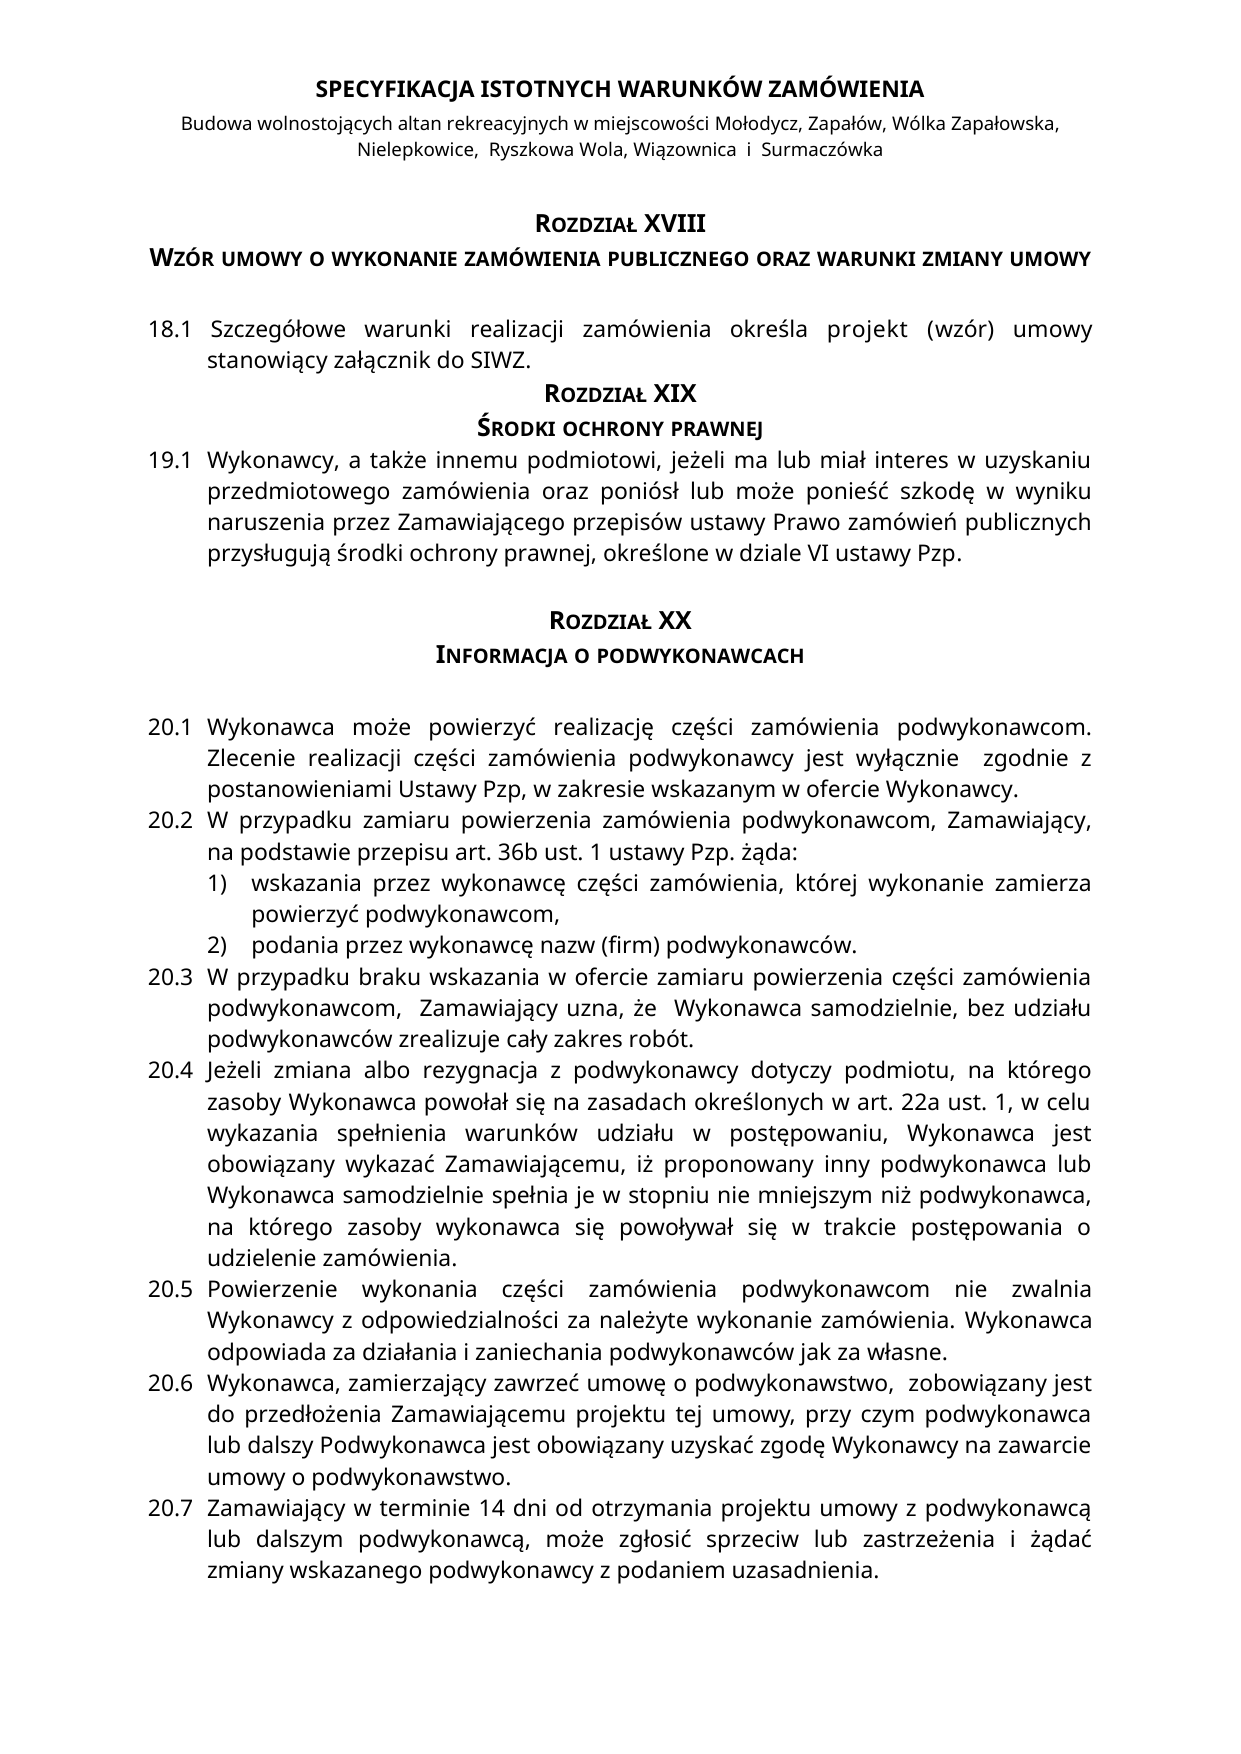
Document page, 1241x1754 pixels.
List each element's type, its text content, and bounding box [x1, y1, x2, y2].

list W przypadku zamiaru powierzenia zamówienia podwykonawcom, Zamawiający, na podstawie przepisu art. 36b ust. 1 ustawy Pzp. żąda: [148, 804, 1092, 867]
list Jeżeli zmiana albo rezygnacja z podwykonawcy dotyczy podmiotu, na którego zasoby Wykonawca powołał się na zasadach określonych w art. 22a ust. 1, w celu wykazania spełnienia warunków udziału w postępowaniu, Wykonawca jest obowiązany wykazać Zamawiającemu, iż proponowany inny podwykonawca lub Wykonawca samodzielnie spełnia je w stopniu nie mniejszym niż podwykonawca, na którego zasoby wykonawca się powoływał się w trakcie postępowania o udzielenie zamówienia. [148, 1054, 1092, 1273]
text 20.3 W przypadku braku wskazania w ofercie zamiaru powierzenia części zamówienia podwykonawcom, Zamawiający uzna, że Wykonawca samodzielnie, bez udziału podwykonawców zrealizuje cały zakres robót. [148, 961, 1092, 1054]
list wskazania przez wykonawcę części zamówienia, której wykonanie zamierza powierzyć podwykonawcom, [207, 867, 1092, 929]
list Zamawiający w terminie 14 dni od otrzymania projektu umowy z podwykonawcą lub dalszym podwykonawcą, może zgłosić sprzeciw lub zastrzeżenia i żądać zmiany wskazanego podwykonawcy z podaniem uzasadnienia. [148, 1492, 1092, 1586]
text Rozdział XX Informacja o podwykonawcach [148, 603, 1092, 671]
text 18.1 Szczegółowe warunki realizacji zamówienia określa projekt (wzór) umowy stanowiący załącznik do SIWZ. [148, 313, 1092, 376]
text Rozdział XVIII Wzór umowy o wykonanie zamówienia publicznego oraz warunki zmiany umowy [148, 205, 1092, 273]
list Wykonawca, zamierzający zawrzeć umowę o podwykonawstwo, zobowiązany jest do przedłożenia Zamawiającemu projektu tej umowy, przy czym podwykonawca lub dalszy Podwykonawca jest obowiązany uzyskać zgodę Wykonawcy na zawarcie umowy o podwykonawstwo. [148, 1367, 1092, 1492]
list podania przez wykonawcę nazw (firm) podwykonawców. [207, 929, 1092, 961]
list Powierzenie wykonania części zamówienia podwykonawcom nie zwalnia Wykonawcy z odpowiedzialności za należyte wykonanie zamówienia. Wykonawca odpowiada za działania i zaniechania podwykonawców jak za własne. [148, 1273, 1092, 1367]
text 19.1 Wykonawcy, a także innemu podmiotowi, jeżeli ma lub miał interes w uzyskaniu przedmiotowego zamówienia oraz poniósł lub może ponieść szkodę w wyniku naruszenia przez Zamawiającego przepisów ustawy Prawo zamówień publicznych przysługują środki ochrony prawnej, określone w dziale VI ustawy Pzp. [148, 444, 1092, 569]
text Rozdział XIX Środki ochrony prawnej [148, 376, 1092, 444]
list Wykonawca może powierzyć realizację części zamówienia podwykonawcom. Zlecenie realizacji części zamówienia podwykonawcy jest wyłącznie zgodnie z postanowieniami Ustawy Pzp, w zakresie wskazanym w ofercie Wykonawcy. [148, 711, 1092, 804]
